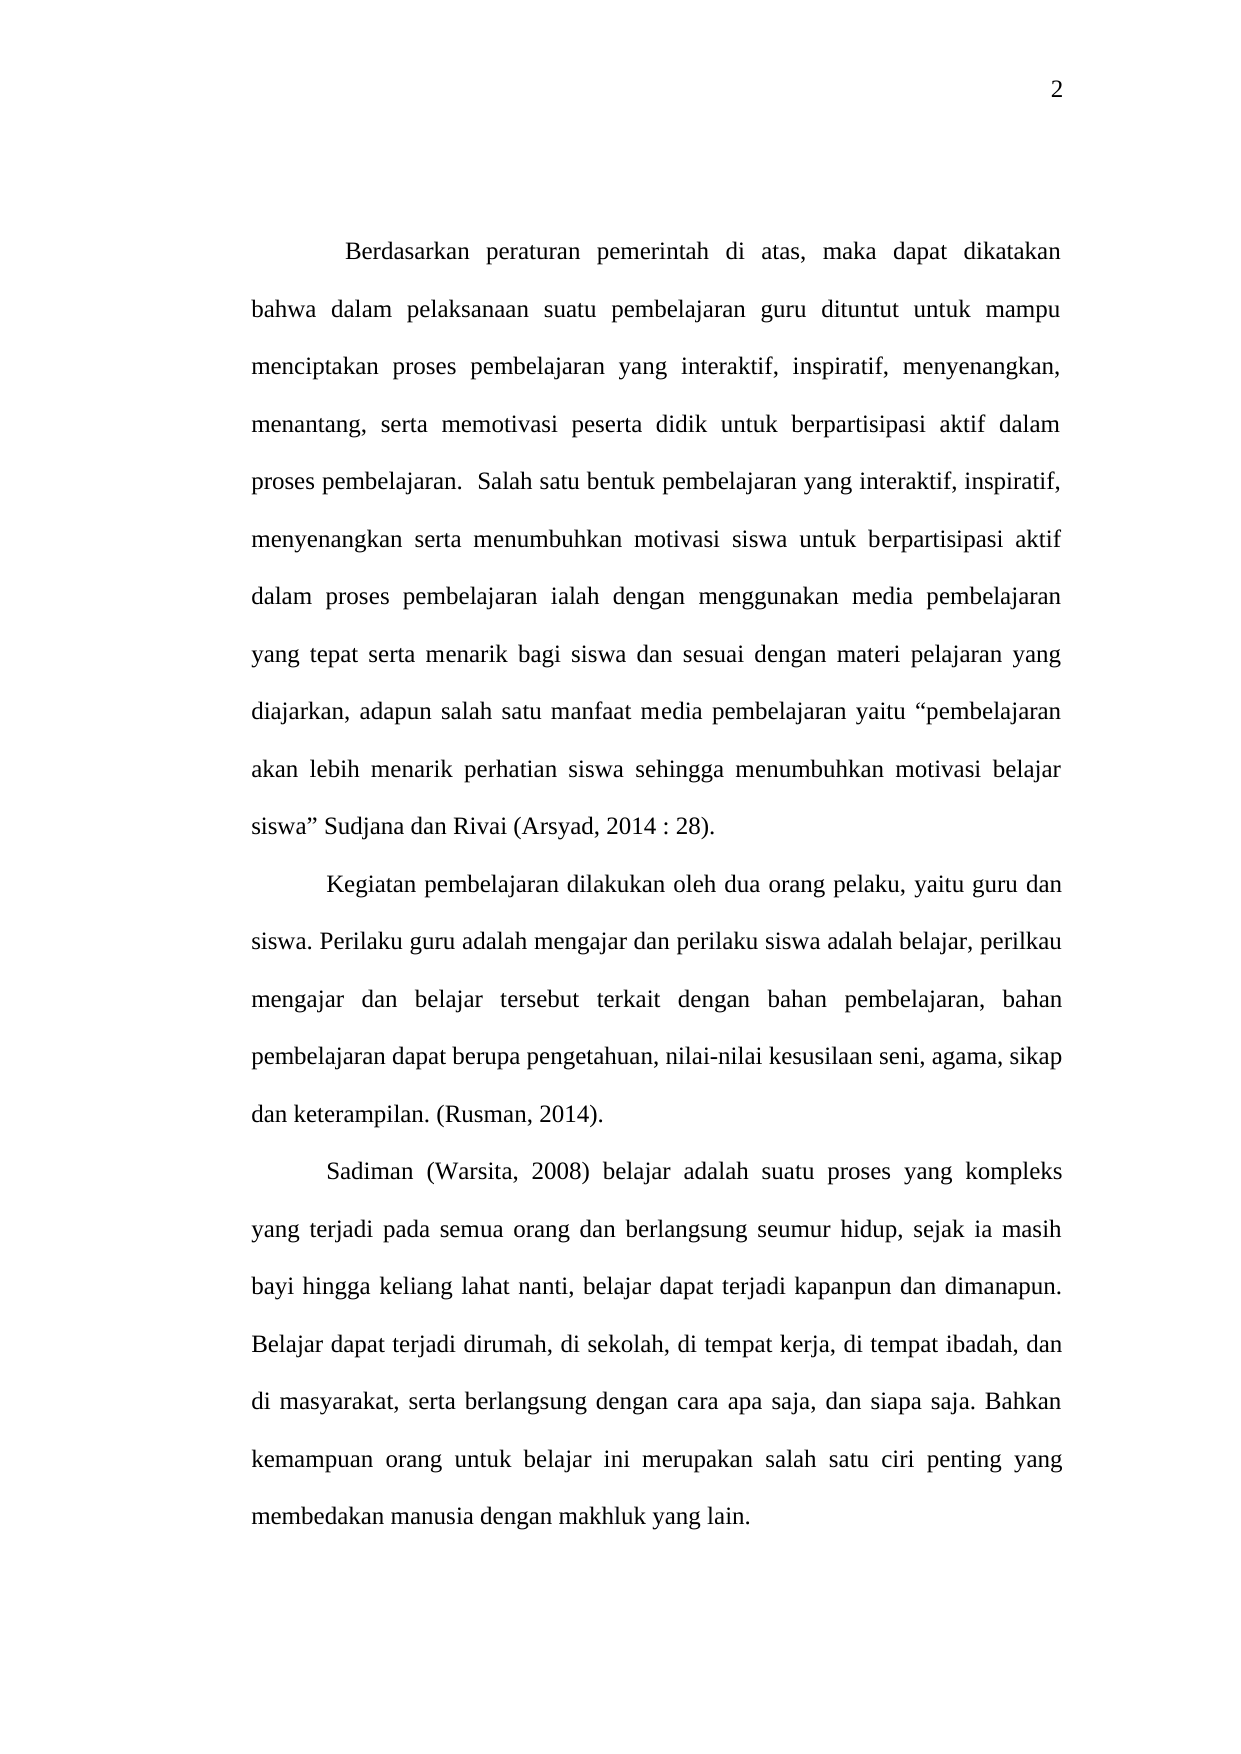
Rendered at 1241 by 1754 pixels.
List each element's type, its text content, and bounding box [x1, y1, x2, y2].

list Kegiatan pembelajaran dilakukan oleh dua orang pelaku, yaitu guru dan siswa. Perilaku guru adalah mengajar dan perilaku siswa adalah belajar, perilkau mengajar dan belajar tersebut terkait dengan bahan pembelajaran, bahan pembelajaran dapat berupa pengetahuan, nilai-nilai kesusilaan seni, agama, sikap dan keterampilan. (Rusman, 2014). [251, 869, 1063, 1127]
list Berdasarkan peraturan pemerintah di atas, maka dapat dikatakan bahwa dalam pelaksanaan suatu pembelajaran guru dituntut untuk mampu menciptakan proses pembelajaran yang interaktif, inspiratif, menyenangkan, menantang, serta memotivasi peserta didik untuk berpartisipasi aktif dalam proses pembelajaran. Salah satu bentuk pembelajaran yang interaktif, inspiratif, menyenangkan serta menumbuhkan motivasi siswa untuk berpartisipasi aktif dalam proses pembelajaran ialah dengan menggunakan media pembelajaran yang tepat serta menarik bagi siswa dan sesuai dengan materi pelajaran yang diajarkan, adapun salah satu manfaat media pembelajaran yaitu “pembelajaran akan lebih menarik perhatian siswa sehingga menumbuhkan motivasi belajar siswa” Sudjana dan Rivai (Arsyad, 2014 : 28). [251, 236, 1061, 840]
list Sadiman (Warsita, 2008) belajar adalah suatu proses yang kompleks yang terjadi pada semua orang dan berlangsung seumur hidup, sejak ia masih bayi hingga keliang lahat nanti, belajar dapat terjadi kapanpun dan dimanapun. Belajar dapat terjadi dirumah, di sekolah, di tempat kerja, di tempat ibadah, dan di masyarakat, serta berlangsung dengan cara apa saja, dan siapa saja. Bahkan kemampuan orang untuk belajar ini merupakan salah satu ciri penting yang membedakan manusia dengan makhluk yang lain. [251, 1156, 1063, 1530]
